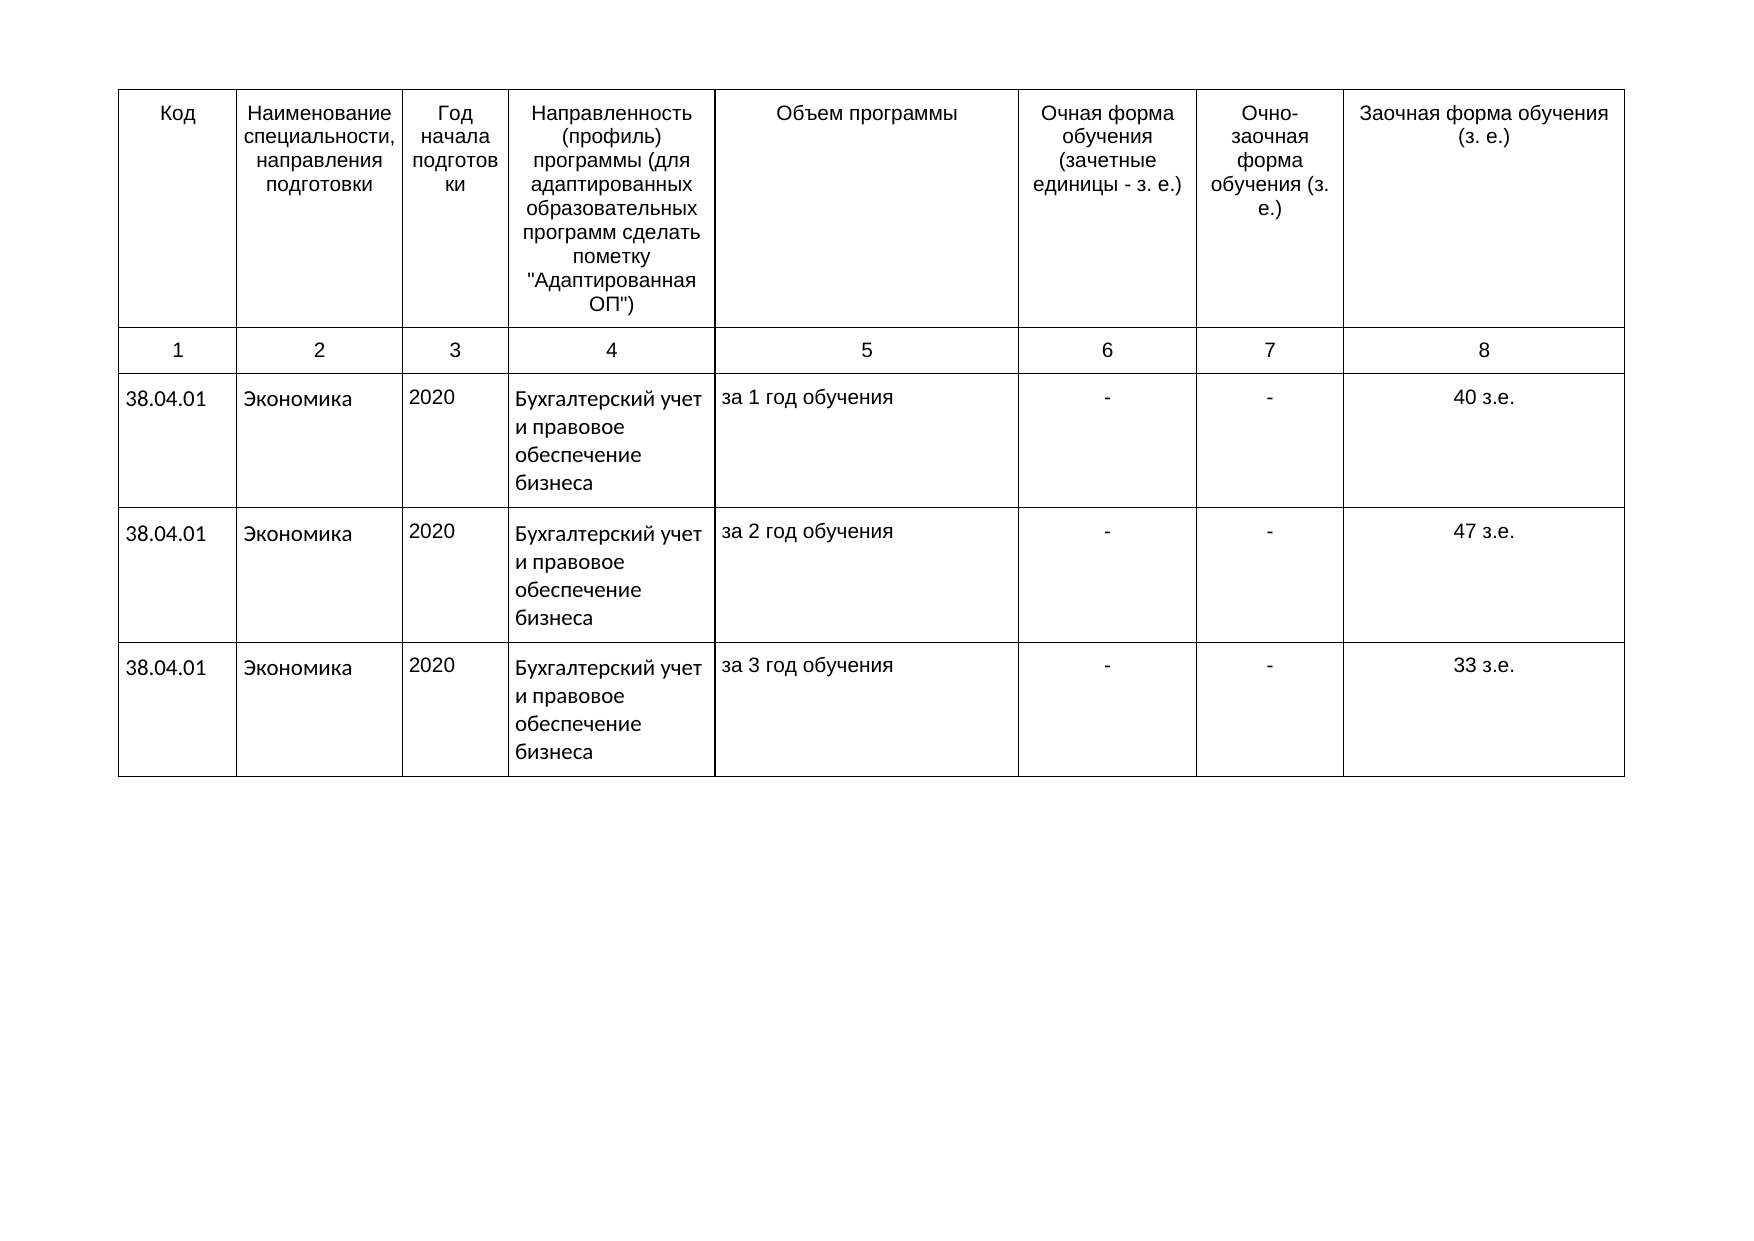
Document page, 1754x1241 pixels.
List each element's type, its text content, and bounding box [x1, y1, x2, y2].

table_cell за 1 год обучения [716, 374, 1018, 507]
table_cell 47 з.е. [1344, 508, 1624, 642]
table_cell 2020 [403, 508, 508, 642]
table_cell Бухгалтерский учет и правовое обеспечение бизнеса [509, 508, 714, 642]
table_cell 33 з.е. [1344, 643, 1624, 776]
table_header Заочная форма обучения (з. е.) [1344, 90, 1624, 327]
table_header Направленность (профиль) программы (для адаптированных образовательных программ сделать пометку "Адаптированная ОП") [509, 90, 714, 327]
table_cell 40 з.е. [1344, 374, 1624, 507]
table_cell за 3 год обучения [716, 643, 1018, 776]
table_cell - [1019, 508, 1196, 642]
table_cell Экономика [237, 508, 402, 642]
table_cell 38.04.01 [119, 374, 236, 507]
table_cell 2020 [403, 643, 508, 776]
table_cell 8 [1344, 328, 1624, 373]
table_header Год начала подготовки [403, 90, 508, 327]
table_header Код [119, 90, 236, 327]
table_header Наименование специальности, направления подготовки [237, 90, 402, 327]
table_cell - [1197, 374, 1343, 507]
table_cell 3 [403, 328, 508, 373]
table_cell 38.04.01 [119, 643, 236, 776]
table_cell - [1197, 643, 1343, 776]
table_cell 4 [509, 328, 714, 373]
table_cell Бухгалтерский учет и правовое обеспечение бизнеса [509, 643, 714, 776]
table_cell 2020 [403, 374, 508, 507]
table_cell 38.04.01 [119, 508, 236, 642]
table_cell Экономика [237, 643, 402, 776]
table_cell 6 [1019, 328, 1196, 373]
table_cell Экономика [237, 374, 402, 507]
table_cell за 2 год обучения [716, 508, 1018, 642]
table_header Объем программы [716, 90, 1018, 327]
table_cell 5 [716, 328, 1018, 373]
table_cell - [1019, 374, 1196, 507]
table_cell Бухгалтерский учет и правовое обеспечение бизнеса [509, 374, 714, 507]
table_cell 2 [237, 328, 402, 373]
table_cell 7 [1197, 328, 1343, 373]
table_cell - [1019, 643, 1196, 776]
table_cell - [1197, 508, 1343, 642]
table_header Очно-заочная форма обучения (з. е.) [1197, 90, 1343, 327]
table_header Очная форма обучения (зачетные единицы - з. е.) [1019, 90, 1196, 327]
table_cell 1 [119, 328, 236, 373]
